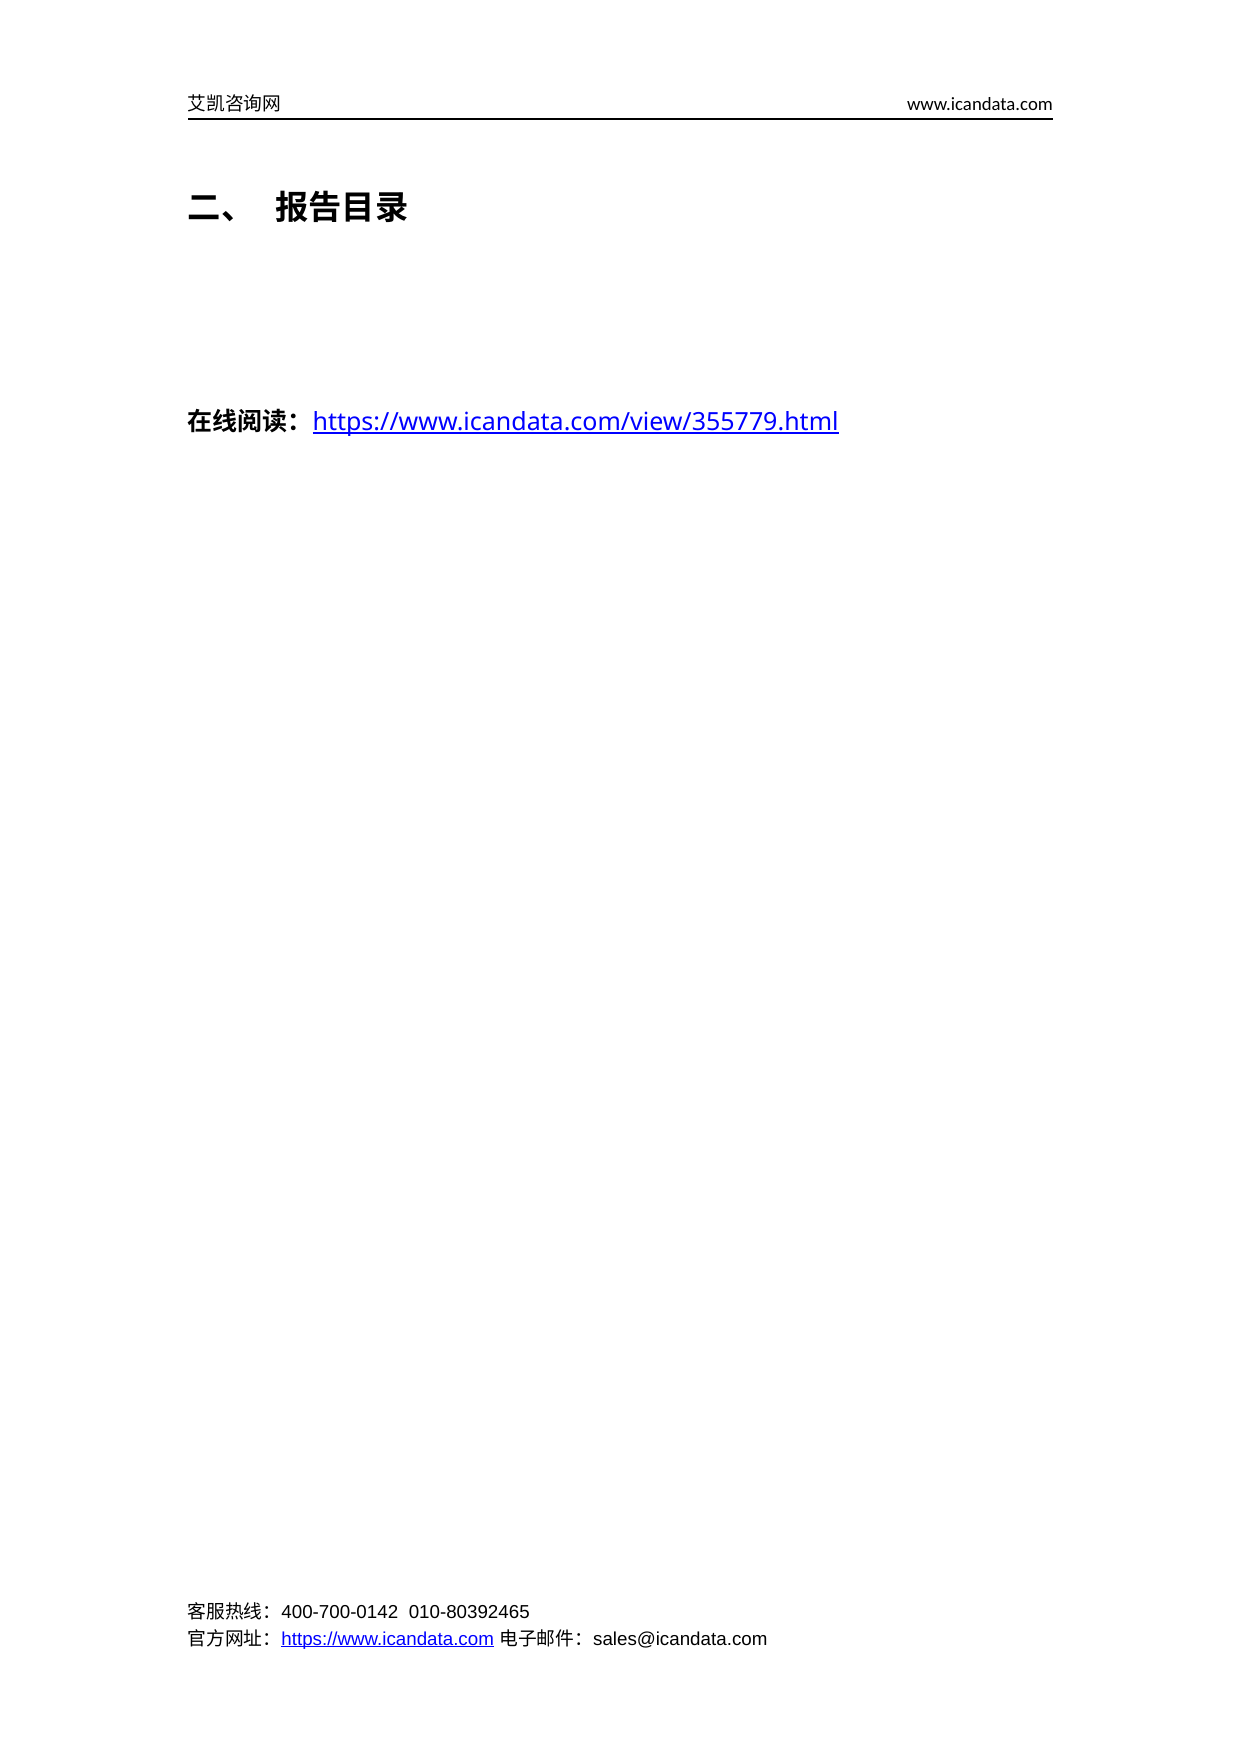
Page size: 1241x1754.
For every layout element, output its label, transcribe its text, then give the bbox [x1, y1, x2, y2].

text 在线阅读：https://www.icandata.com/view/355779.html [187, 387, 1053, 452]
subtitle 报告目录 [187, 172, 1053, 237]
